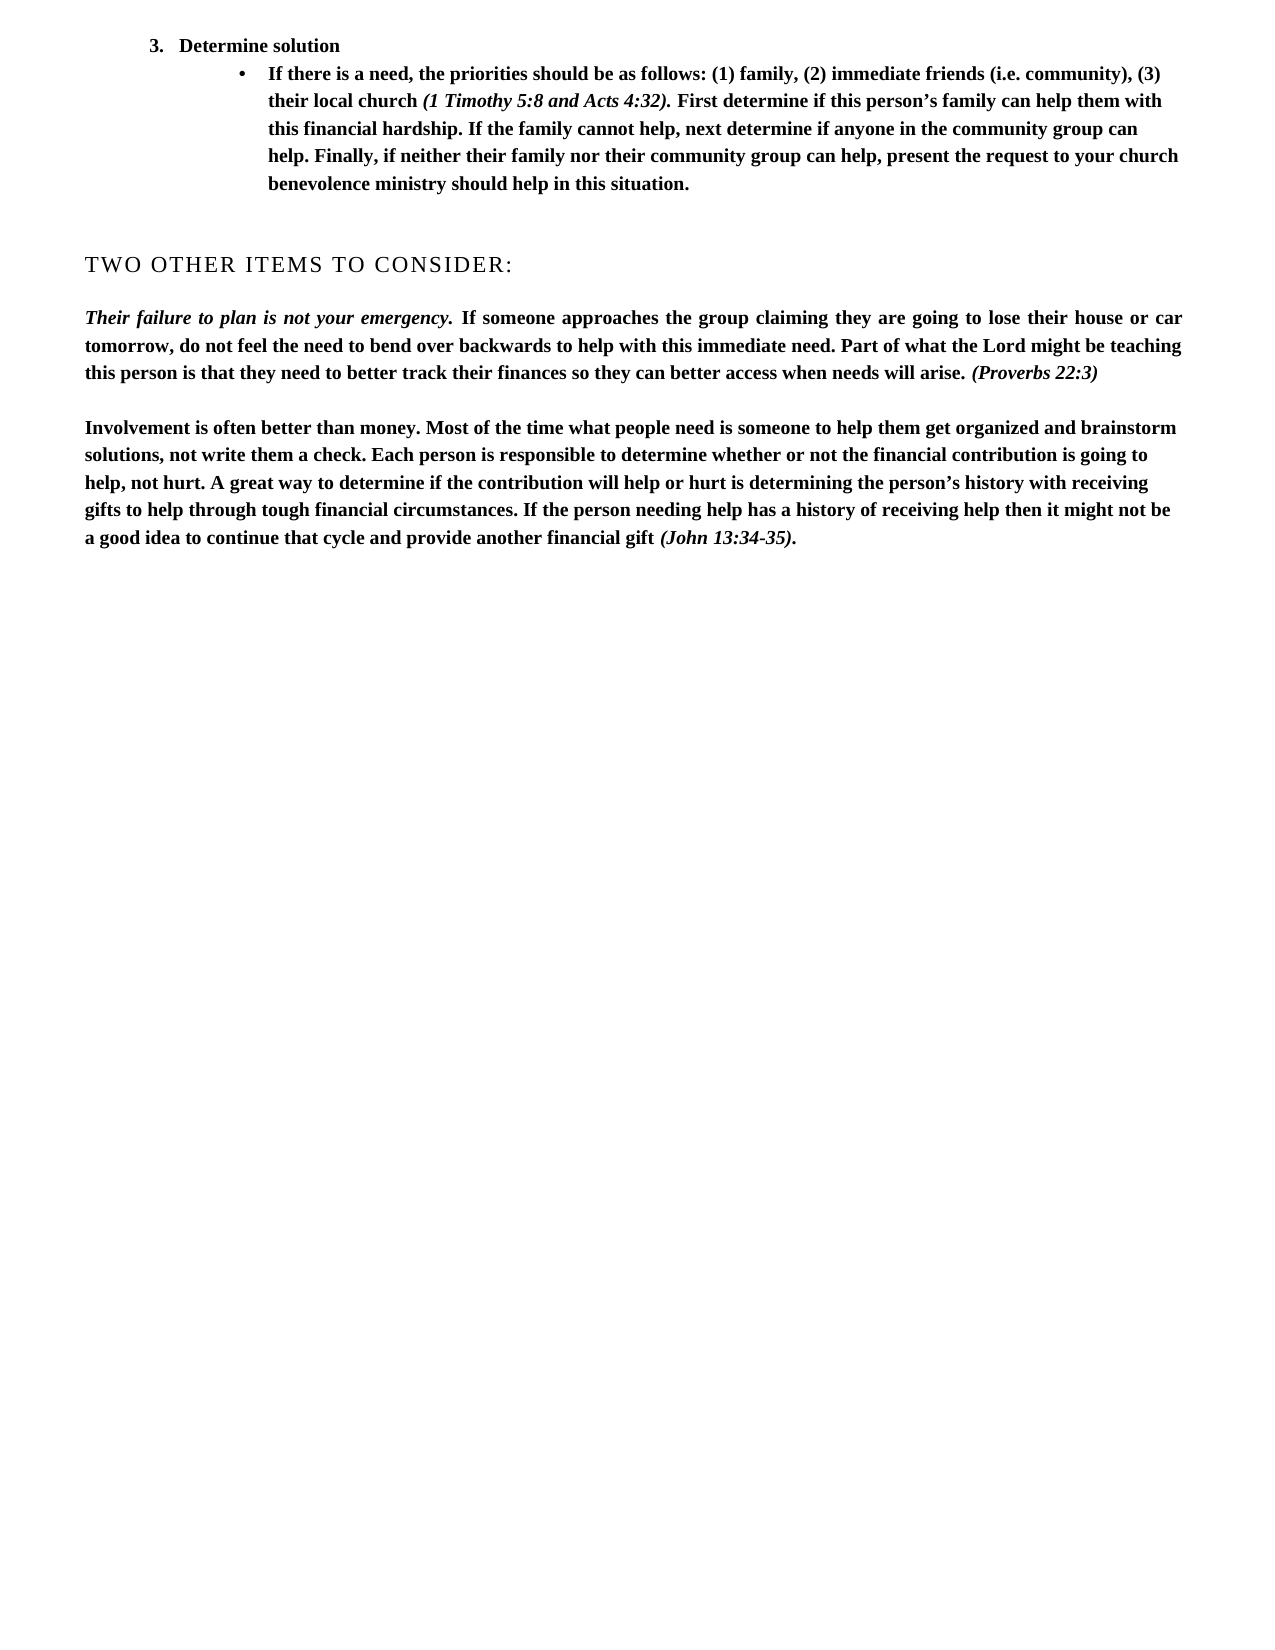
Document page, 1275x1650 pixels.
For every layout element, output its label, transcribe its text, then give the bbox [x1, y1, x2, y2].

list If there is a need, the priorities should be as follows: (1) family, (2) immediate friends (i.e. community), (3) their local church (1 Timothy 5:8 and Acts 4:32). First determine if this person’s family can help them with this financial hardship. If the family cannot help, next determine if anyone in the community group can help. Finally, if neither their family nor their community group can help, present the request to your church benevolence ministry should help in this situation. [239, 58, 1185, 196]
list Determine solution [149, 31, 1185, 58]
subtitle TWO OTHER ITEMS TO CONSIDER: [84, 252, 1185, 277]
text Their failure to plan is not your emergency. If someone approaches the group claiming they are going to lose their house or car tomorrow, do not feel the need to bend over backwards to help with this immediate need. Part of what the Lord might be teaching this person is that they need to better track their finances so they can better access when needs will arise. (Proverbs 22:3) [84, 303, 1185, 385]
text Involvement is often better than money. Most of the time what people need is someone to help them get organized and brainstorm solutions, not write them a check. Each person is responsible to determine whether or not the financial contribution is going to help, not hurt. A great way to determine if the contribution will help or hurt is determining the person’s history with receiving gifts to help through tough financial circumstances. If the person needing help has a history of receiving help then it might not be a good idea to continue that cycle and provide another financial gift (John 13:34-35). [84, 412, 1185, 550]
